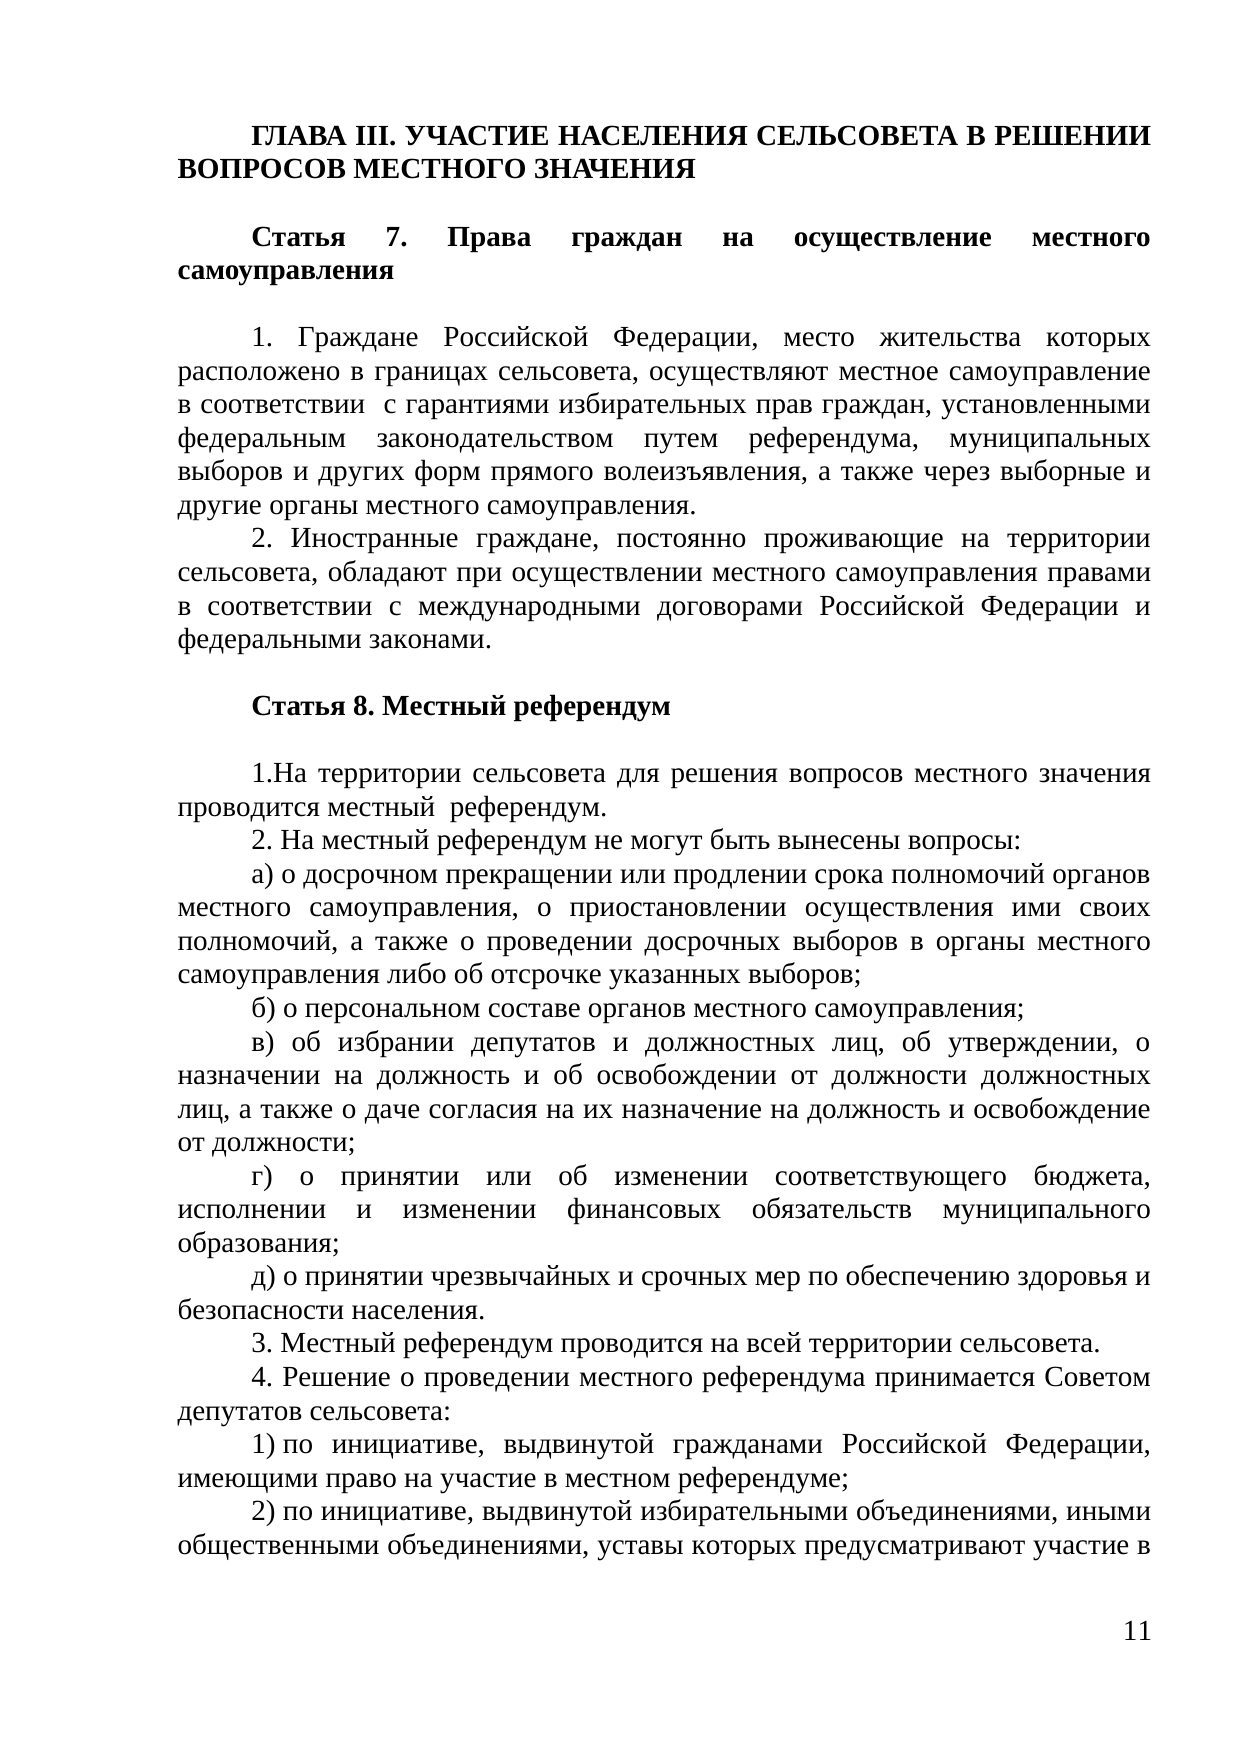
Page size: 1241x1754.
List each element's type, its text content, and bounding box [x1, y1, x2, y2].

text 1.На территории сельсовета для решения вопросов местного значения проводится местный референдум. [177, 755, 1152, 822]
text а) о досрочном прекращении или продлении срока полномочий органов местного самоуправления, о приостановлении осуществления ими своих полномочий, а также о проведении досрочных выборов в органы местного самоуправления либо об отсрочке указанных выборов; [177, 856, 1152, 990]
text 2. Иностранные граждане, постоянно проживающие на территории сельсовета, обладают при осуществлении местного самоуправления правами в соответствии с международными договорами Российской Федерации и федеральными законами. [177, 521, 1152, 655]
text 1) по инициативе, выдвинутой гражданами Российской Федерации, имеющими право на участие в местном референдуме; [177, 1426, 1152, 1493]
text 2. На местный референдум не могут быть вынесены вопросы: [177, 822, 1152, 856]
subtitle ГЛАВА III. Участие населения СЕЛЬСОВЕТА в решении вопросов местного значения [177, 118, 1152, 185]
text б) о персональном составе органов местного самоуправления; [177, 990, 1152, 1024]
text в) об избрании депутатов и должностных лиц, об утверждении, о назначении на должность и об освобождении от должности должностных лиц, а также о даче согласия на их назначение на должность и освобождение от должности; [177, 1024, 1152, 1158]
text 4. Решение о проведении местного референдума принимается Советом депутатов сельсовета: [177, 1359, 1152, 1426]
text д) о принятии чрезвычайных и срочных мер по обеспечению здоровья и безопасности населения. [177, 1258, 1152, 1326]
text 3. Местный референдум проводится на всей территории сельсовета. [177, 1326, 1152, 1359]
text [177, 1493, 1152, 1560]
text г) о принятии или об изменении соответствующего бюджета, исполнении и изменении финансовых обязательств муниципального образования; [177, 1158, 1152, 1258]
text Статья 7. Права граждан на осуществление местного самоуправления [177, 219, 1152, 286]
text 1. Граждане Российской Федерации, место жительства которых расположено в границах сельсовета, осуществляют местное самоуправление в соответствии с гарантиями избирательных прав граждан, установленными федеральным законодательством путем референдума, муниципальных выборов и других форм прямого волеизъявления, а также через выборные и другие органы местного самоуправления. [177, 319, 1152, 521]
text Статья 8. Местный референдум [177, 688, 1152, 722]
